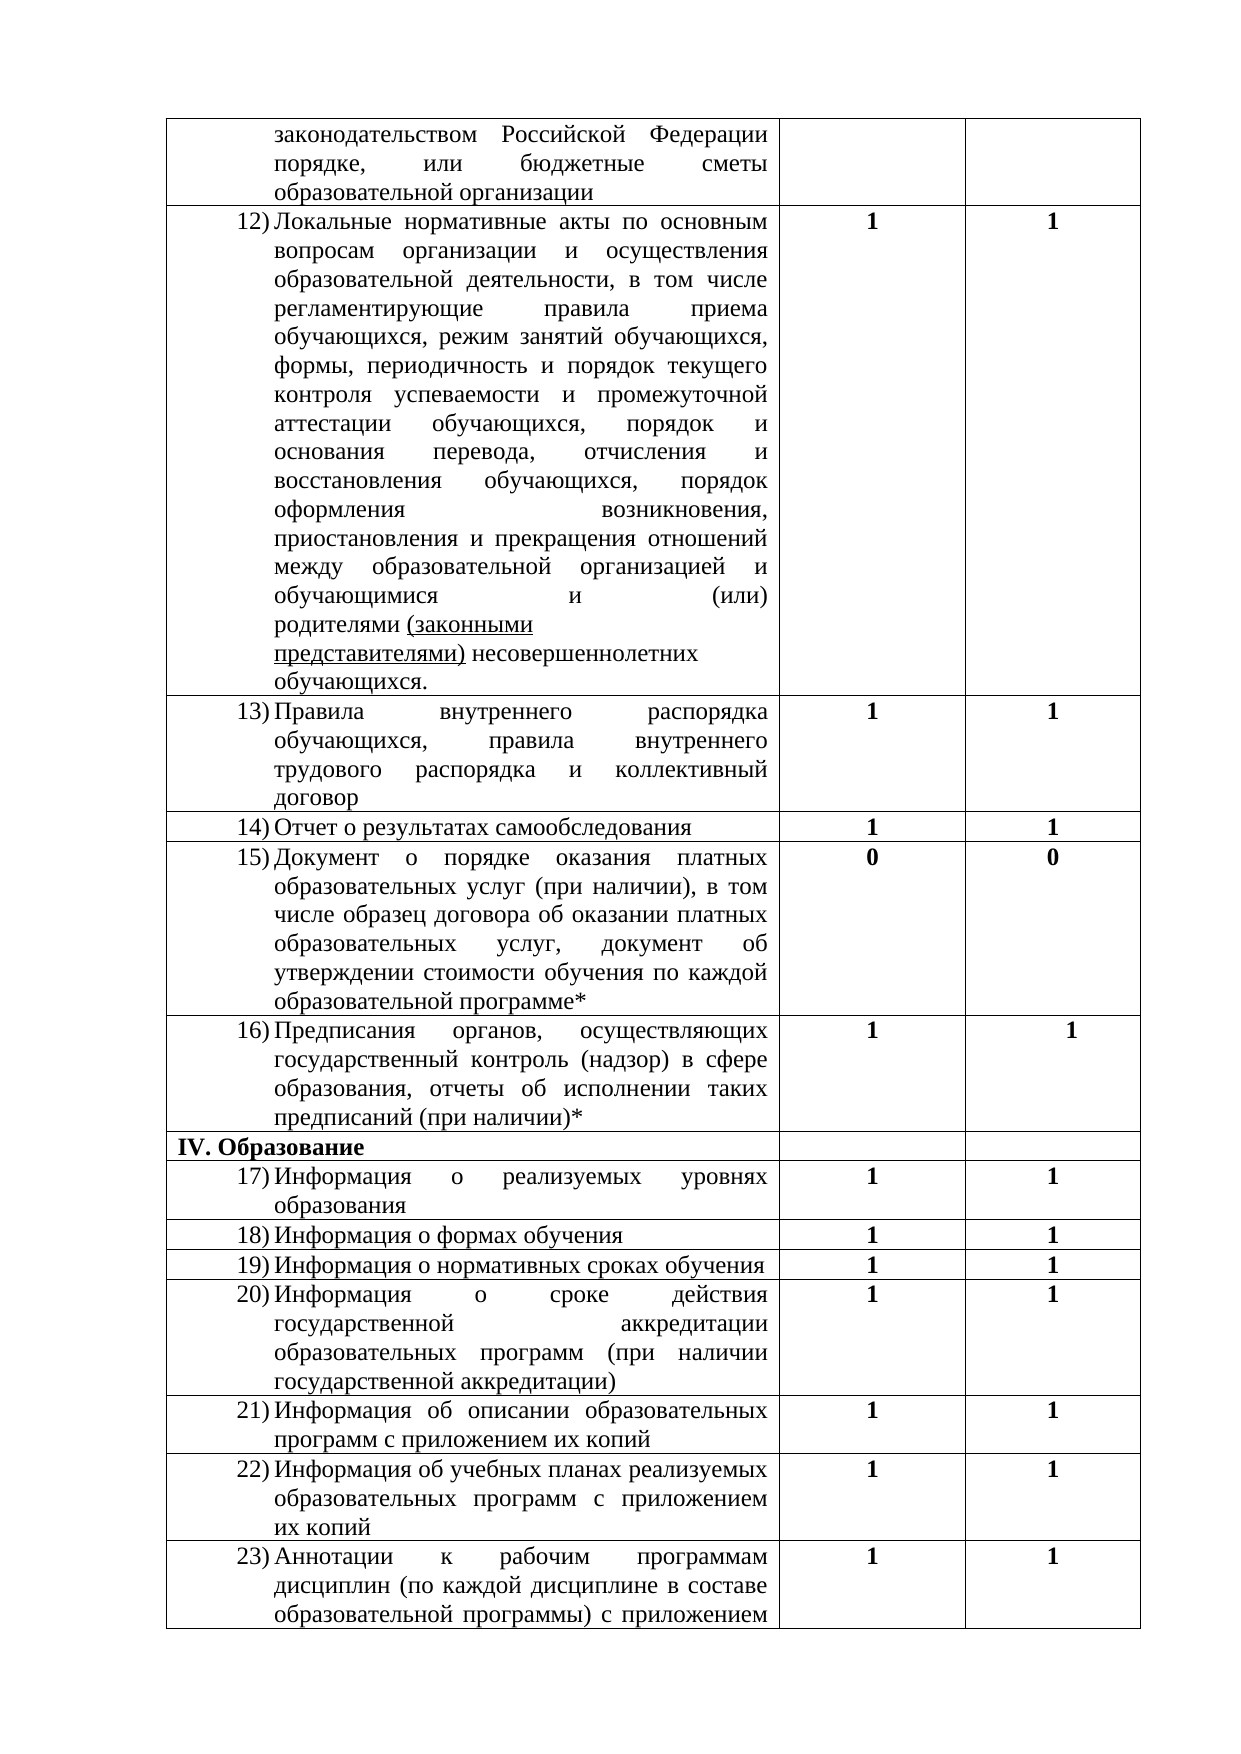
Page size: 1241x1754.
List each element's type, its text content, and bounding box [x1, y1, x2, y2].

table_cell Документ о порядке оказания платных образовательных услуг (при наличии), в том числе образец договора об оказании платных образовательных услуг, документ об утверждении стоимости обучения по каждой образовательной программе* [167, 842, 779, 1014]
table_cell 1 [780, 1161, 965, 1219]
table_cell 1 [780, 1541, 965, 1628]
table_cell 1 [780, 1250, 965, 1278]
table_cell 1 [780, 1220, 965, 1249]
table_cell 1 [966, 119, 1140, 205]
table_cell 1 [780, 206, 965, 695]
table_cell 1 [780, 1280, 965, 1394]
table_cell 0 [966, 842, 1140, 1014]
table_cell 0 [780, 119, 965, 205]
table_cell 1 [966, 696, 1140, 811]
table_cell [780, 1132, 965, 1160]
table_cell 1 [966, 1454, 1140, 1540]
table_cell 1 [780, 812, 965, 841]
table_cell Информация об описании образовательных программ с приложением их копий [167, 1396, 779, 1453]
table_cell 1 [966, 1161, 1140, 1219]
table_cell 1 [966, 1016, 1140, 1131]
table_cell Отчет о результатах самообследования [167, 812, 779, 841]
table_cell Информация об учебных планах реализуемых образовательных программ с приложением их копий [167, 1454, 779, 1540]
table_cell Информация о нормативных сроках обучения [167, 1250, 779, 1278]
table_cell 1 [780, 1016, 965, 1131]
table_cell Локальные нормативные акты по основным вопросам организации и осуществления образовательной деятельности, в том числе регламентирующие правила приема обучающихся, режим занятий обучающихся, формы, периодичность и порядок текущего контроля успеваемости и промежуточной аттестации обучающихся, порядок и основания перевода, отчисления и восстановления обучающихся, порядок оформления возникновения, приостановления и прекращения отношений между образовательной организацией и обучающимися и (или) родителями (законными представителями) несовершеннолетних обучающихся. [167, 206, 779, 695]
table_cell Информация о реализуемых уровнях образования [167, 1161, 779, 1219]
table_cell Информация о формах обучения [167, 1220, 779, 1249]
table_cell 1 [780, 1396, 965, 1453]
table_cell IV. Образование [167, 1132, 779, 1160]
table_cell 1 [966, 1396, 1140, 1453]
table_cell 1 [966, 812, 1140, 841]
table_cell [167, 1541, 779, 1628]
table_cell 1 [966, 206, 1140, 695]
table_cell 0 [780, 842, 965, 1014]
table_cell 1 [780, 1454, 965, 1540]
table_cell Предписания органов, осуществляющих государственный контроль (надзор) в сфере образования, отчеты об исполнении таких предписаний (при наличии)* [167, 1016, 779, 1131]
table_cell 1 [966, 1220, 1140, 1249]
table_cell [167, 119, 779, 205]
table_cell Информация о сроке действия государственной аккредитации образовательных программ (при наличии государственной аккредитации) [167, 1280, 779, 1394]
table_cell Правила внутреннего распорядка обучающихся, правила внутреннего трудового распорядка и коллективный договор [167, 696, 779, 811]
table_cell 1 [966, 1250, 1140, 1278]
table_cell 1 [966, 1541, 1140, 1628]
table_cell 1 [780, 696, 965, 811]
table_cell 1 [966, 1280, 1140, 1394]
table_cell [966, 1132, 1140, 1160]
